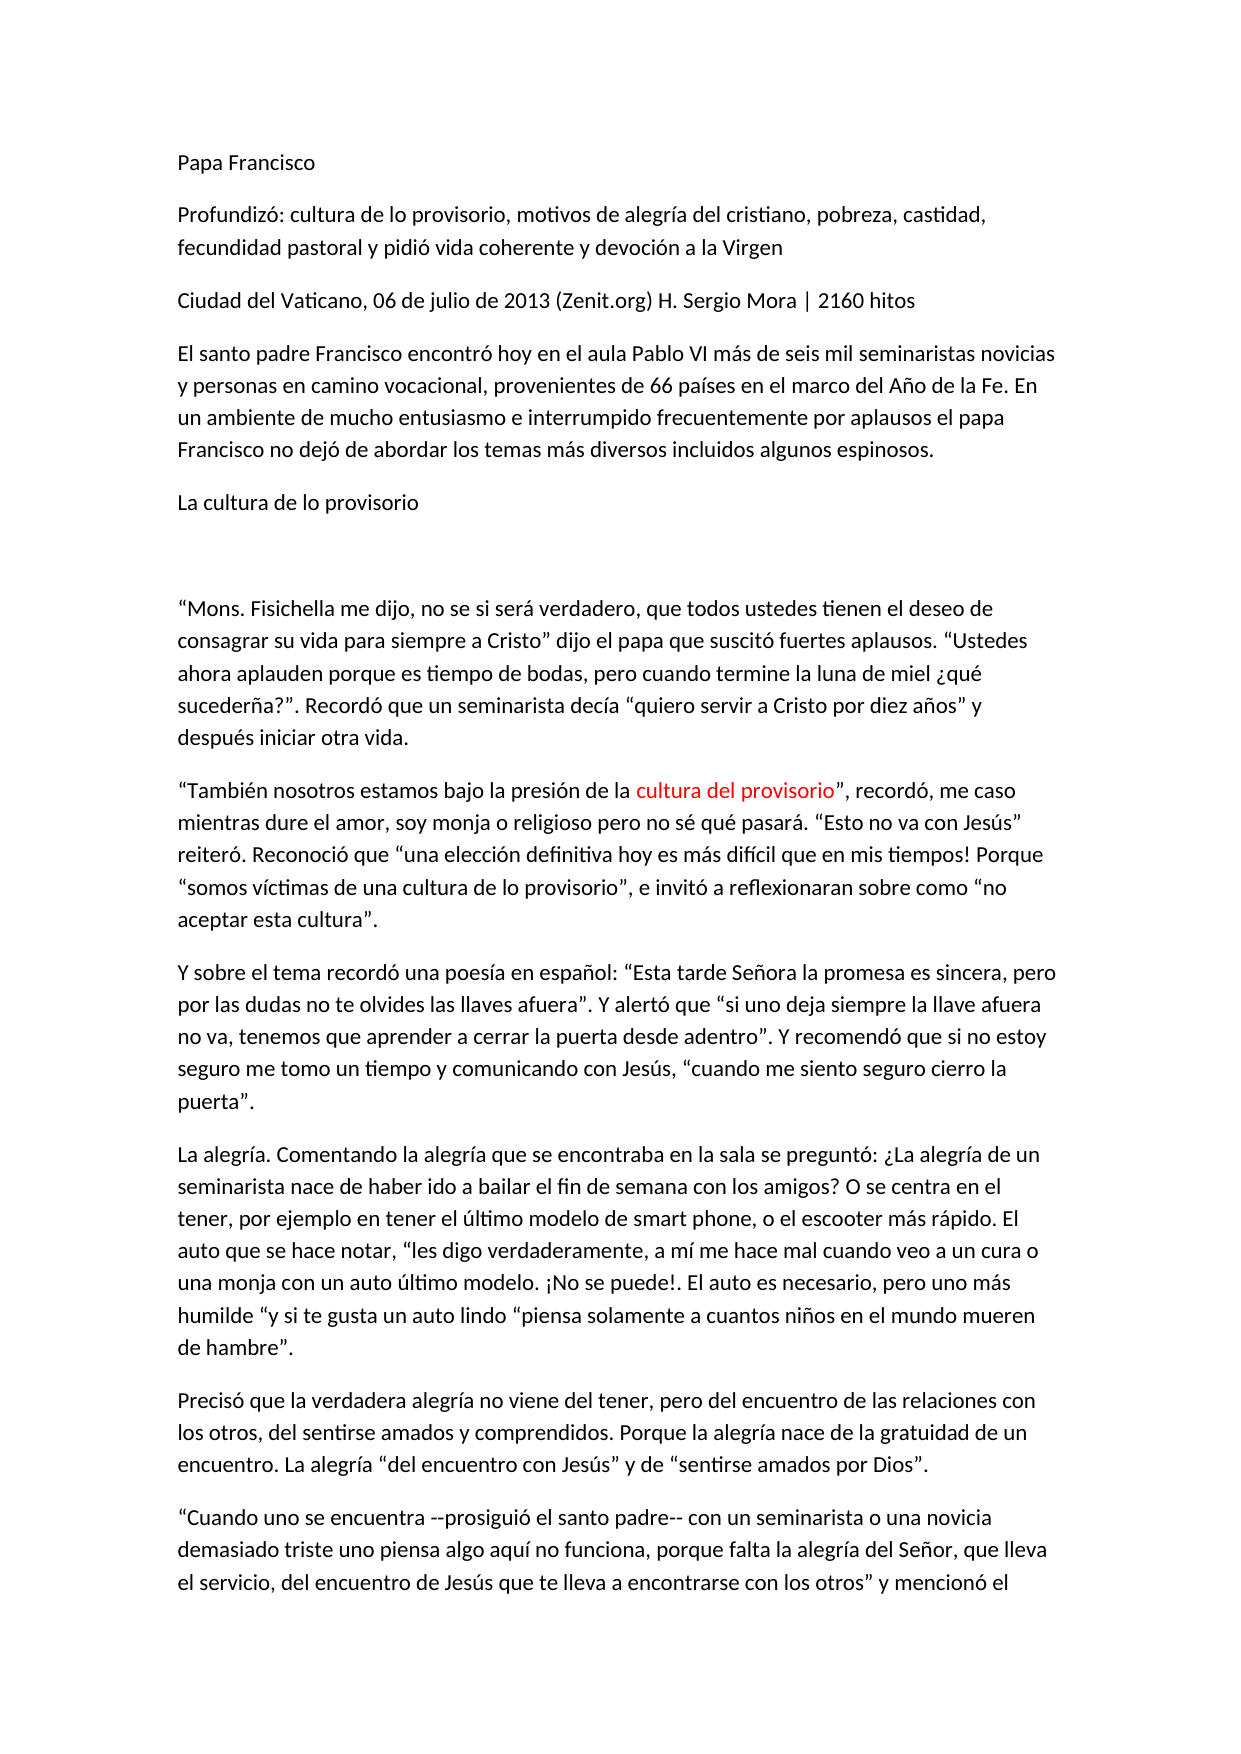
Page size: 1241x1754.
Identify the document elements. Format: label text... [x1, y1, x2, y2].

text Y sobre el tema recordó una poesía en español: “Esta tarde Señora la promesa es sincera, pero por las dudas no te olvides las llaves afuera”. Y alertó que “si uno deja siempre la llave afuera no va, tenemos que aprender a cerrar la puerta desde adentro”. Y recomendó que si no estoy seguro me tomo un tiempo y comunicando con Jesús, “cuando me siento seguro cierro la puerta”. [177, 958, 1063, 1115]
text “También nosotros estamos bajo la presión de la cultura del provisorio”, recordó, me caso mientras dure el amor, soy monja o religioso pero no sé qué pasará. “Esto no va con Jesús” reiteró. Reconoció que “una elección definitiva hoy es más difícil que en mis tiempos! Porque “somos víctimas de una cultura de lo provisorio”, e invitó a reflexionaran sobre como “no aceptar esta cultura”. [177, 776, 1063, 933]
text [177, 1503, 1063, 1596]
text El santo padre Francisco encontró hoy en el aula Pablo VI más de seis mil seminaristas novicias y personas en camino vocacional, provenientes de 66 países en el marco del Año de la Fe. En un ambiente de mucho entusiasmo e interrumpido frecuentemente por aplausos el papa Francisco no dejó de abordar los temas más diversos incluidos algunos espinosos. [177, 339, 1063, 463]
text La cultura de lo provisorio [177, 488, 1063, 516]
text La alegría. Comentando la alegría que se encontraba en la sala se preguntó: ¿La alegría de un seminarista nace de haber ido a bailar el fin de semana con los amigos? O se centra en el tener, por ejemplo en tener el último modelo de smart phone, o el escooter más rápido. El auto que se hace notar, “les digo verdaderamente, a mí me hace mal cuando veo a un cura o una monja con un auto último modelo. ¡No se puede!. El auto es necesario, pero uno más humilde “y si te gusta un auto lindo “piensa solamente a cuantos niños en el mundo mueren de hambre”. [177, 1140, 1063, 1361]
text “Mons. Fisichella me dijo, no se si será verdadero, que todos ustedes tienen el deseo de consagrar su vida para siempre a Cristo” dijo el papa que suscitó fuertes aplausos. “Ustedes ahora aplauden porque es tiempo de bodas, pero cuando termine la luna de miel ¿qué sucederña?”. Recordó que un seminarista decía “quiero servir a Cristo por diez años” y después iniciar otra vida. [177, 594, 1063, 751]
text Precisó que la verdadera alegría no viene del tener, pero del encuentro de las relaciones con los otros, del sentirse amados y comprendidos. Porque la alegría nace de la gratuidad de un encuentro. La alegría “del encuentro con Jesús” y de “sentirse amados por Dios”. [177, 1386, 1063, 1478]
text Ciudad del Vaticano, 06 de julio de 2013 (Zenit.org) H. Sergio Mora | 2160 hitos [177, 286, 1063, 314]
text Papa Francisco [177, 148, 1063, 176]
text Profundizó: cultura de lo provisorio, motivos de alegría del cristiano, pobreza, castidad, fecundidad pastoral y pidió vida coherente y devoción a la Virgen [177, 201, 1063, 261]
